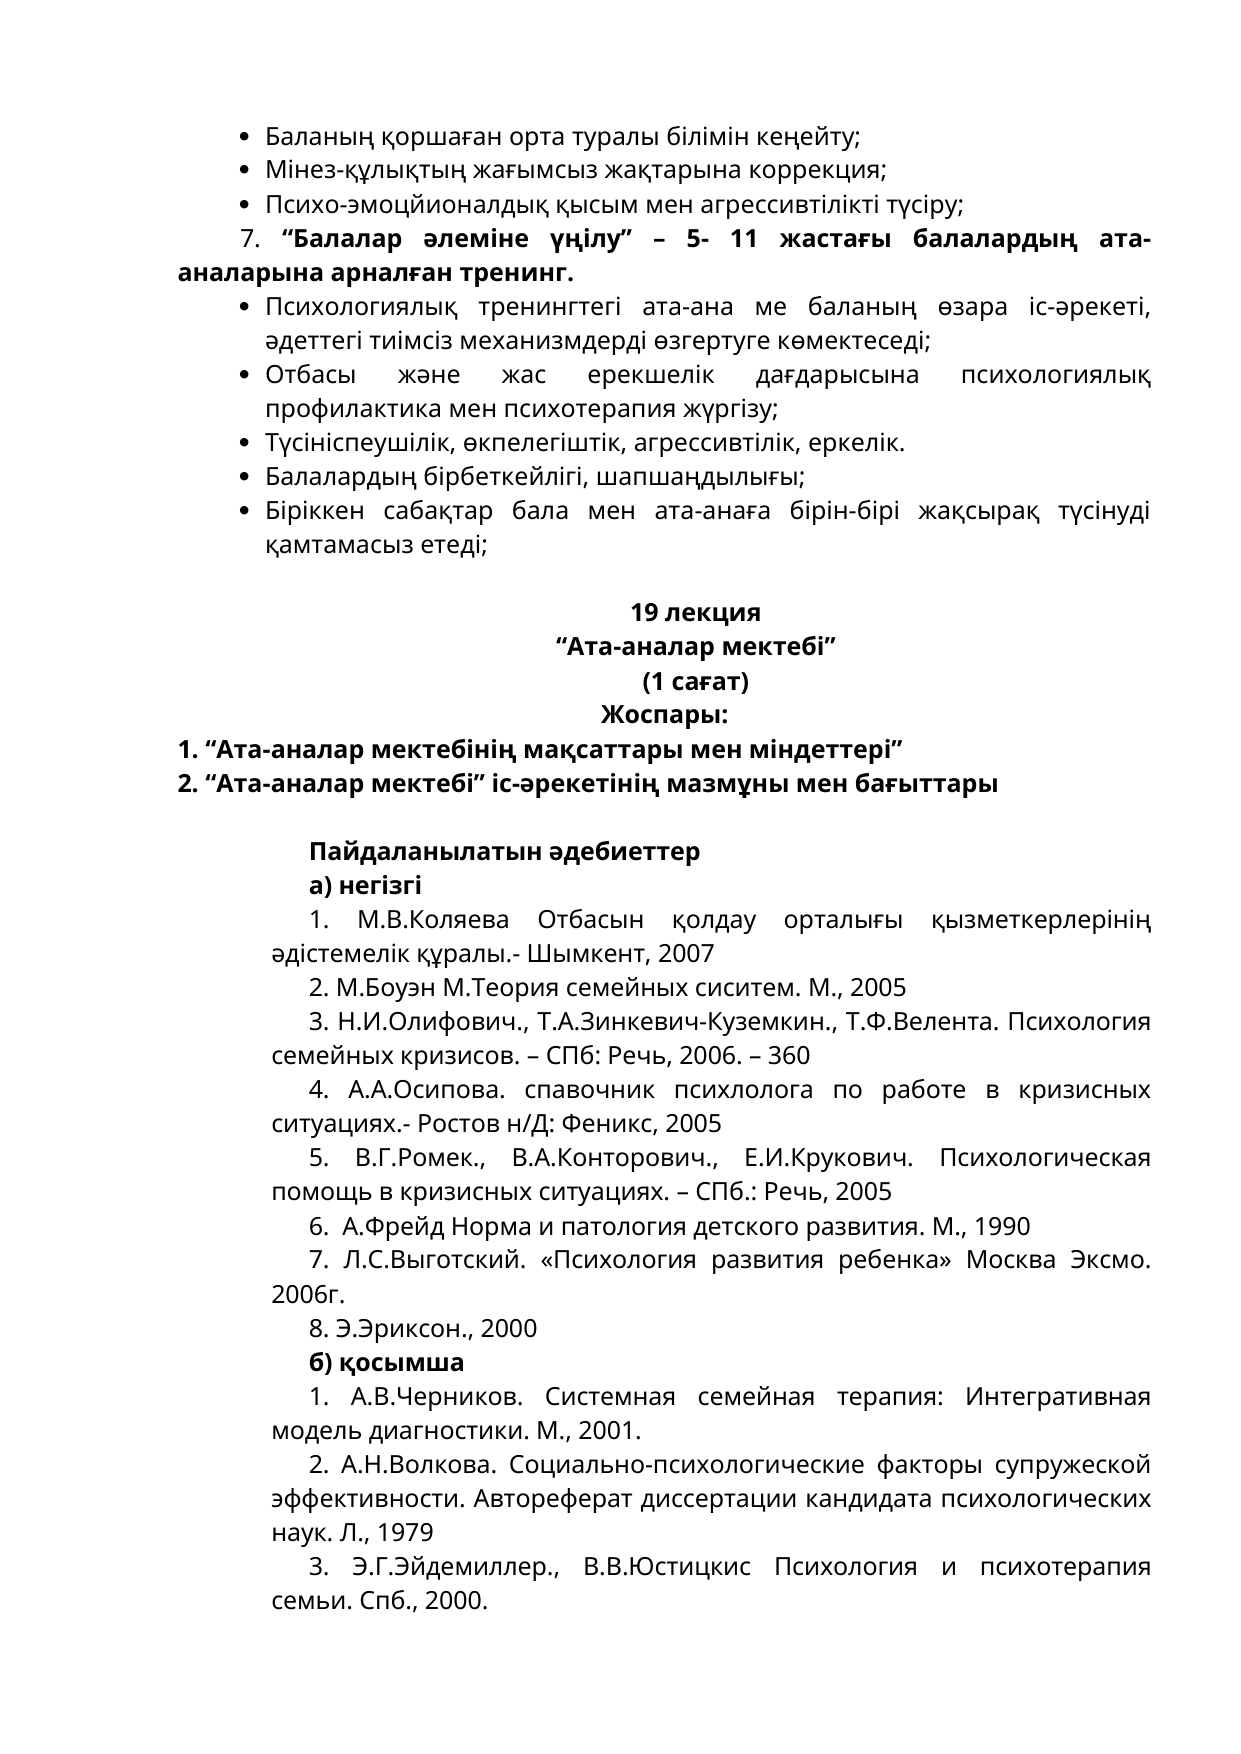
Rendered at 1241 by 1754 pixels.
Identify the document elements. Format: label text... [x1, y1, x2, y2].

text “Ата-аналар мектебі” [177, 629, 1152, 663]
text 19 лекция [177, 595, 1152, 629]
text 2. “Ата-аналар мектебі” іс-әрекетінің мазмұны мен бағыттары [177, 765, 1152, 799]
list Түсініспеушілік, өкпелегіштік, агрессивтілік, еркелік. [240, 425, 1152, 459]
list Отбасы және жас ерекшелік дағдарысына психологиялық профилактика мен психотерапия жүргізу; [240, 357, 1152, 425]
text 5. В.Г.Ромек., В.А.Конторович., Е.И.Крукович. Психологическая помощь в кризисных ситуациях. – СПб.: Речь, 2005 [271, 1140, 1152, 1208]
text (1 сағат) [177, 663, 1152, 697]
list Мінез-құлықтың жағымсыз жақтарына коррекция; [240, 152, 1152, 186]
list Баланың қоршаған орта туралы білімін кеңейту; [240, 118, 1152, 152]
text 3. Н.И.Олифович., Т.А.Зинкевич-Куземкин., Т.Ф.Велента. Психология семейных кризисов. – СПб: Речь, 2006. – 360 [271, 1004, 1152, 1072]
text 2. М.Боуэн М.Теория семейных сиситем. М., 2005 [271, 970, 1152, 1004]
list Психологиялық тренингтегі ата-ана ме баланың өзара іс-әрекеті, әдеттегі тиімсіз механизмдерді өзгертуге көмектеседі; [240, 288, 1152, 357]
text Жоспары: [177, 697, 1152, 731]
list Біріккен сабақтар бала мен ата-анаға бірін-бірі жақсырақ түсінуді қамтамасыз етеді; [240, 493, 1152, 561]
text 2. А.Н.Волкова. Социально-психологические факторы супружеской эффективности. Автореферат диссертации кандидата психологических наук. Л., 1979 [271, 1447, 1152, 1549]
list Балалардың бірбеткейлігі, шапшаңдылығы; [240, 459, 1152, 493]
text 4. А.А.Осипова. спавочник психлолога по работе в кризисных ситуациях.- Ростов н/Д: Феникс, 2005 [271, 1072, 1152, 1140]
text 1. М.В.Коляева Отбасын қолдау орталығы қызметкерлерінің әдістемелік құралы.- Шымкент, 2007 [271, 902, 1152, 970]
text 8. Э.Эриксон., 2000 [271, 1310, 1152, 1344]
text Пайдаланылатын әдебиеттер [271, 833, 1152, 867]
text б) қосымша [271, 1344, 1152, 1378]
text а) негізгі [271, 867, 1152, 902]
text 1. “Ата-аналар мектебінің мақсаттары мен міндеттері” [177, 731, 1152, 765]
text 3. Э.Г.Эйдемиллер., В.В.Юстицкис Психология и психотерапия семьи. Спб., 2000. [271, 1549, 1152, 1617]
text 7. “Балалар әлеміне үңілу” – 5- 11 жастағы балалардың ата-аналарына арналған тренинг. [177, 220, 1152, 288]
text 6. А.Фрейд Норма и патология детского развития. М., 1990 [271, 1208, 1152, 1242]
text 1. А.В.Черников. Системная семейная терапия: Интегративная модель диагностики. М., 2001. [271, 1378, 1152, 1447]
list Психо-эмоцйионалдық қысым мен агрессивтілікті түсіру; [240, 186, 1152, 220]
text 7. Л.С.Выготский. «Психология развития ребенка» Москва Эксмо. 2006г. [271, 1242, 1152, 1310]
